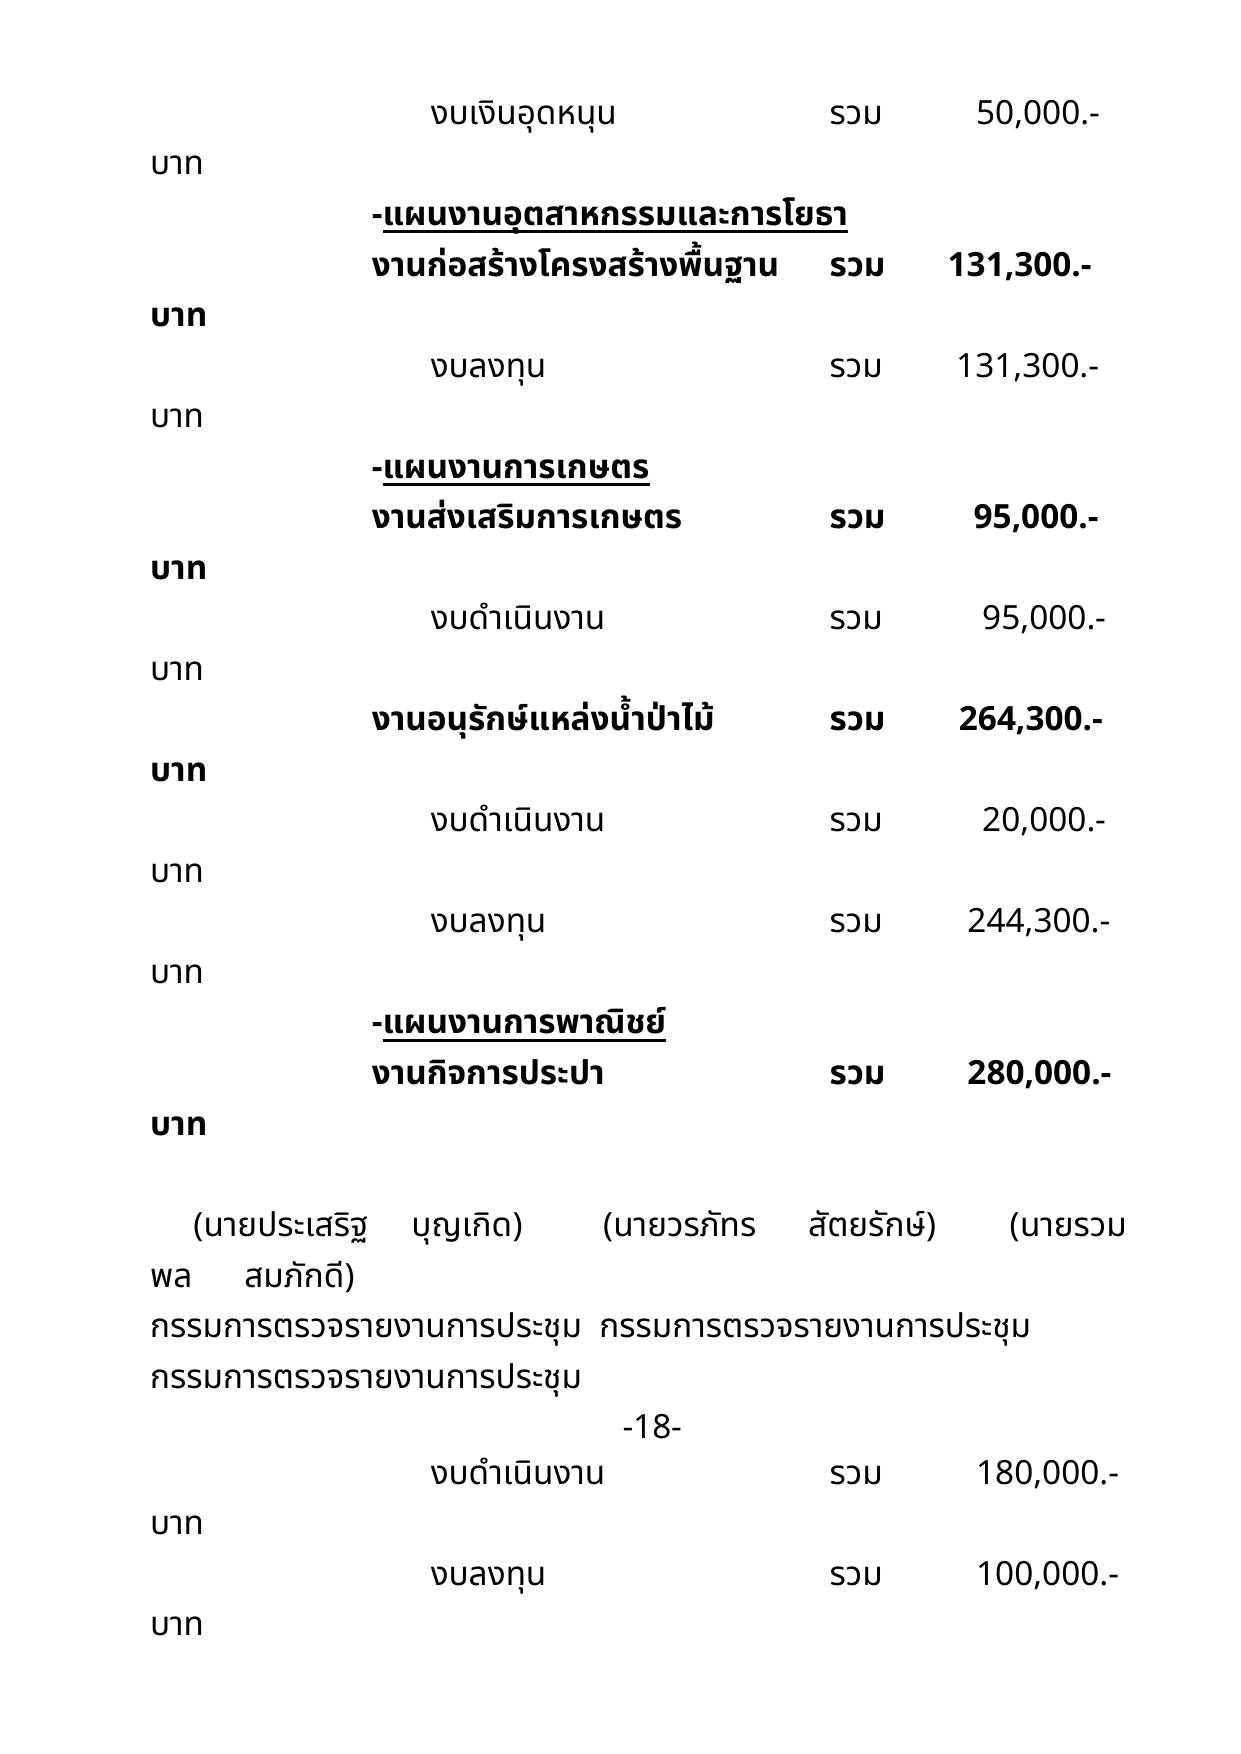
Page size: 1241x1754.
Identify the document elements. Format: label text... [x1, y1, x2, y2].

text งบลงทุน รวม 100,000.- บาท [150, 1549, 1154, 1651]
text งานอนุรักษ์แหล่งน้ำป่าไม้ รวม 264,300.- บาท [150, 695, 1154, 796]
text -แผนงานการเกษตร [150, 442, 1154, 493]
text งบดำเนินงาน รวม 180,000.- บาท [150, 1448, 1154, 1549]
text -แผนงานการพาณิชย์ [150, 998, 1154, 1049]
text กรรมการตรวจรายงานการประชุม กรรมการตรวจรายงานการประชุม กรรมการตรวจรายงานการประชุม [150, 1302, 1171, 1403]
text งบลงทุน รวม 244,300.- บาท [150, 897, 1154, 998]
text งานส่งเสริมการเกษตร รวม 95,000.- บาท [150, 493, 1154, 594]
text งบเงินอุดหนุน รวม 50,000.- บาท [150, 89, 1154, 190]
text งานกิจการประปา รวม 280,000.- บาท [150, 1049, 1154, 1150]
text งบดำเนินงาน รวม 20,000.- บาท [150, 796, 1154, 897]
text -18- [150, 1403, 1154, 1448]
text -แผนงานอุตสาหกรรมและการโยธา [150, 190, 1154, 240]
text งานก่อสร้างโครงสร้างพื้นฐาน รวม 131,300.- บาท [150, 240, 1154, 341]
text งบลงทุน รวม 131,300.- บาท [150, 341, 1154, 442]
text งบดำเนินงาน รวม 95,000.- บาท [150, 594, 1139, 695]
text (นายประเสริฐ บุญเกิด) (นายวรภัทร สัตยรักษ์) (นายรวมพล สมภักดี) [150, 1201, 1142, 1302]
